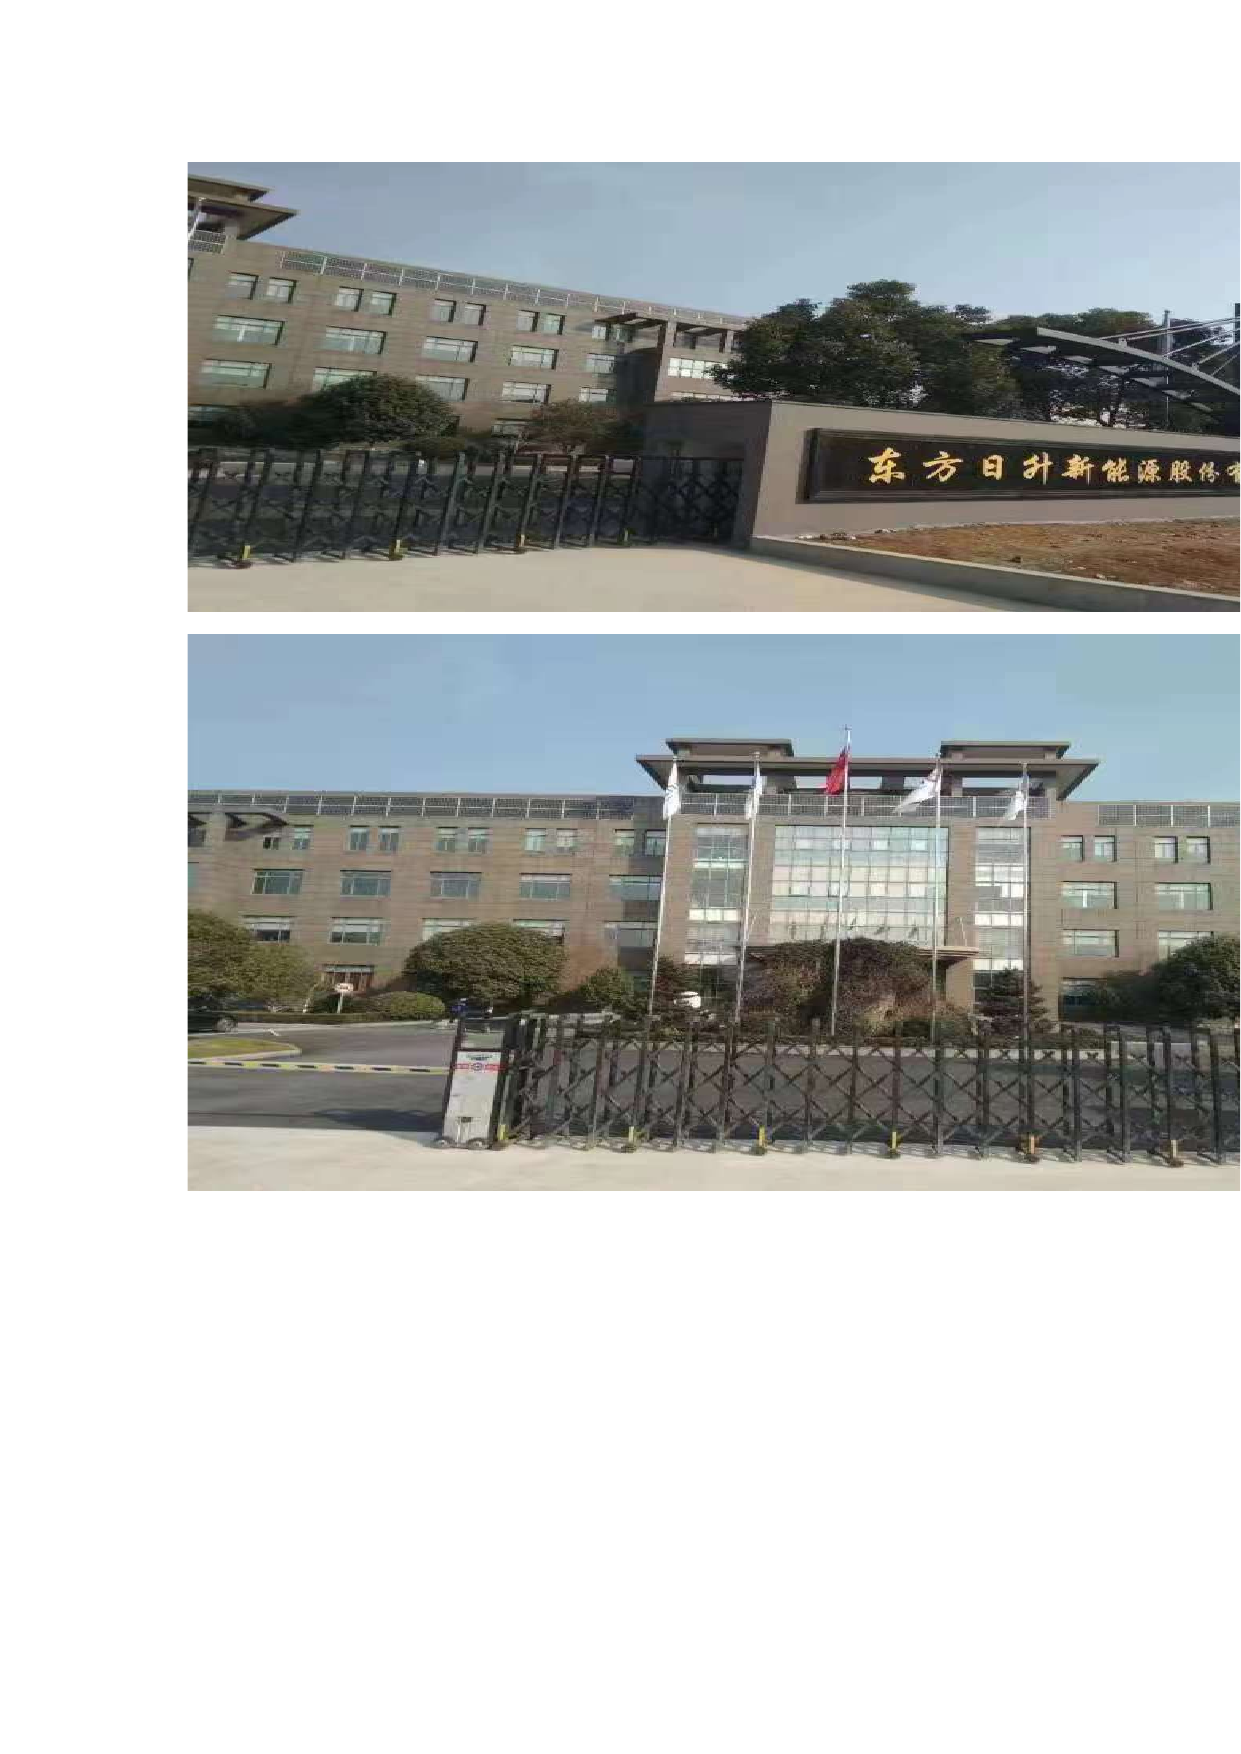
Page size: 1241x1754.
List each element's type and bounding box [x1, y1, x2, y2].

picture [187, 162, 1241, 612]
picture [187, 634, 1241, 1191]
